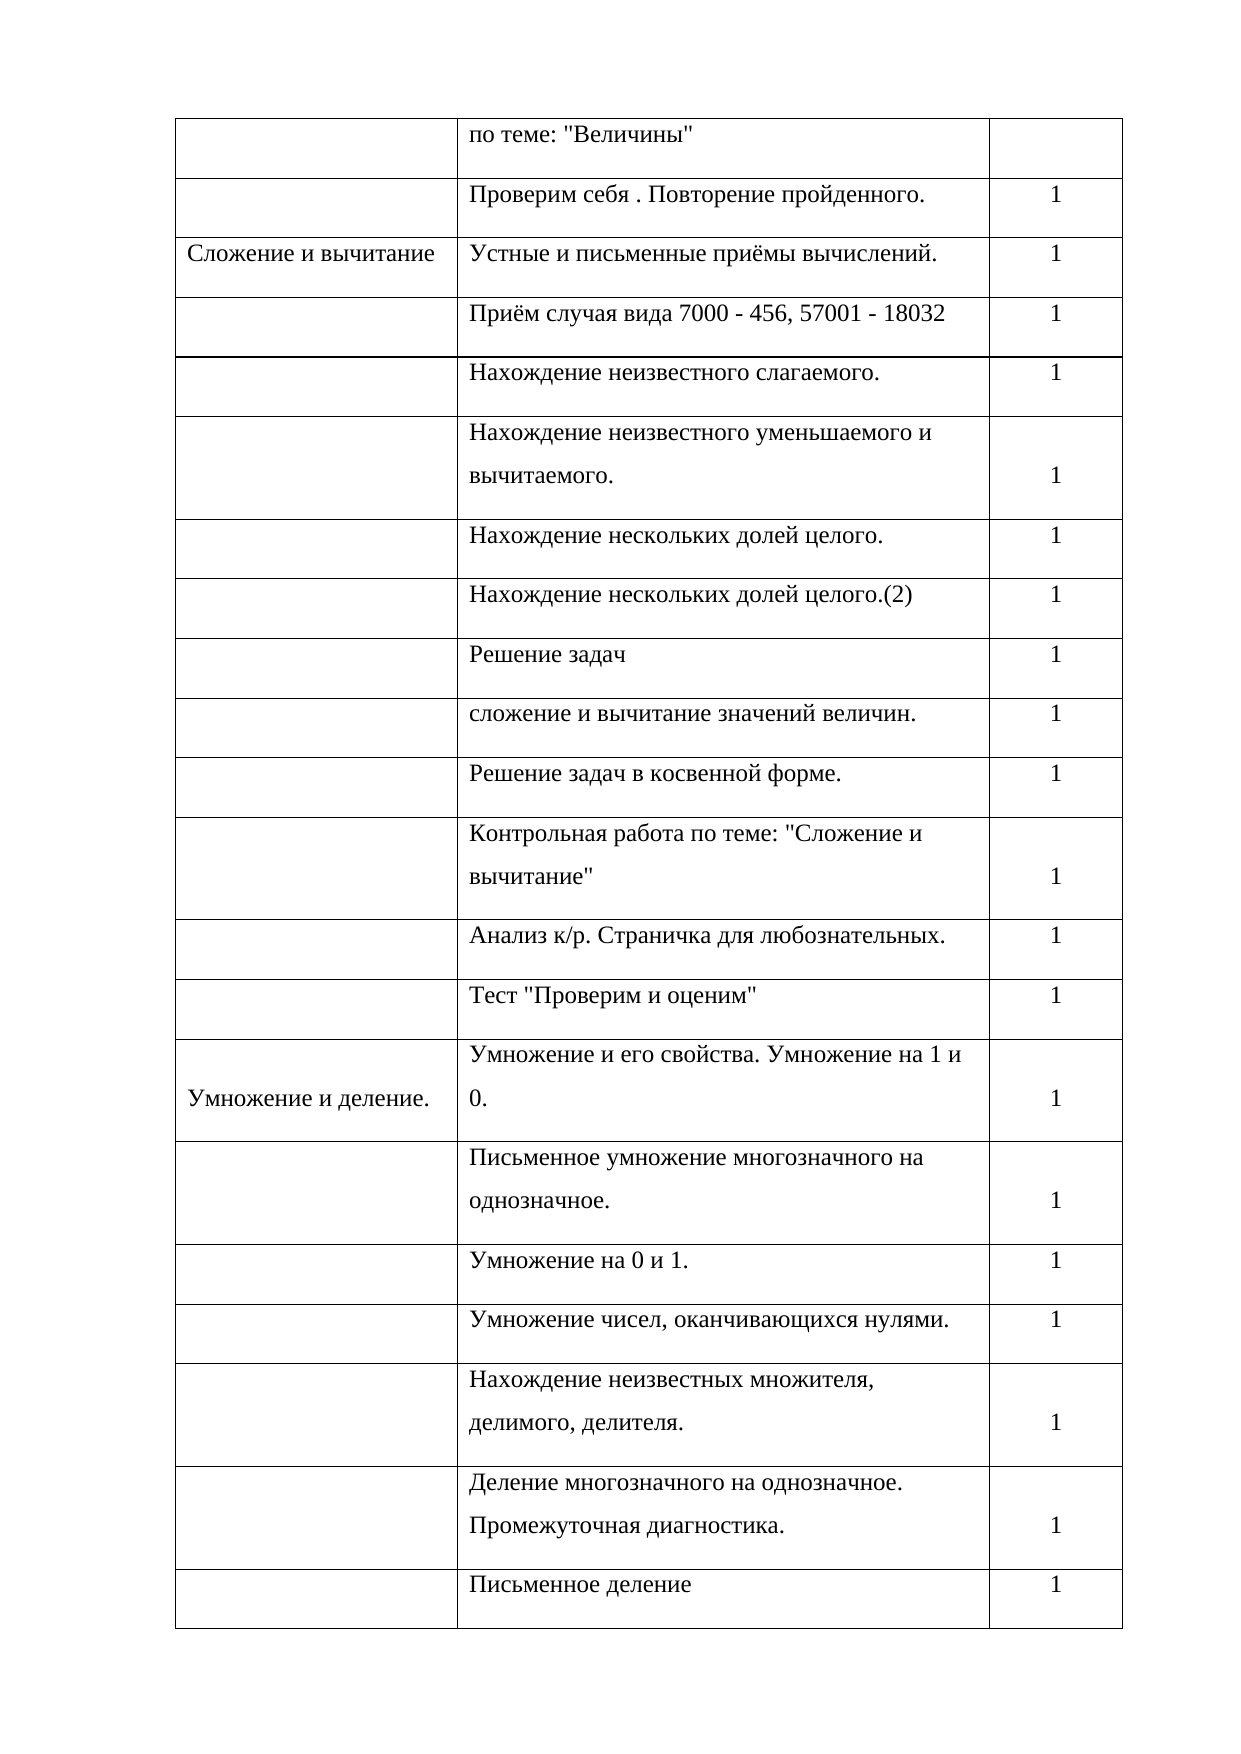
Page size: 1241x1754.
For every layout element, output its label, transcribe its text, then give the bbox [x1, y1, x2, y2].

table_cell 1 [990, 417, 1122, 519]
table_cell [176, 358, 457, 416]
table_cell 1 [990, 758, 1122, 817]
table_cell 1 [990, 920, 1122, 979]
table_cell Письменное умножение многозначного на однозначное. [458, 1142, 989, 1244]
table_cell 1 [990, 1142, 1122, 1244]
table_cell 1 [990, 1305, 1122, 1363]
table_cell 1 [990, 1467, 1122, 1568]
table_cell [176, 699, 457, 757]
table_cell Нахождение нескольких долей целого. [458, 520, 989, 578]
table_cell [176, 520, 457, 578]
table_cell Анализ к/р. Страничка для любознательных. [458, 920, 989, 979]
table_cell 1 [990, 639, 1122, 697]
table_cell 1 [990, 980, 1122, 1038]
table_cell Нахождение неизвестного слагаемого. [458, 358, 989, 416]
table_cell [458, 119, 989, 178]
table_cell [176, 1364, 457, 1466]
table_cell Решение задач [458, 639, 989, 697]
table_cell 1 [990, 358, 1122, 416]
table_cell Письменное деление [458, 1570, 989, 1628]
table_cell Проверим себя . Повторение пройденного. [458, 179, 989, 237]
table_cell [176, 119, 457, 178]
table_cell 1 [990, 119, 1122, 178]
table_cell [176, 417, 457, 519]
table_cell 1 [990, 298, 1122, 356]
table_cell 1 [990, 1570, 1122, 1628]
table_cell [176, 1142, 457, 1244]
table_cell Умножение чисел, оканчивающихся нулями. [458, 1305, 989, 1363]
table_cell Приём случая вида 7000 - 456, 57001 - 18032 [458, 298, 989, 356]
table_cell 1 [990, 818, 1122, 919]
table_cell Умножение и его свойства. Умножение на 1 и 0. [458, 1040, 989, 1141]
table_cell [176, 579, 457, 638]
table_cell Нахождение неизвестных множителя, делимого, делителя. [458, 1364, 989, 1466]
table_cell [176, 920, 457, 979]
table_cell Устные и письменные приёмы вычислений. [458, 238, 989, 297]
table_cell Деление многозначного на однозначное. Промежуточная диагностика. [458, 1467, 989, 1568]
table_cell [176, 1467, 457, 1568]
table_cell Контрольная работа по теме: "Сложение и вычитание" [458, 818, 989, 919]
table_cell [176, 298, 457, 356]
table_cell Тест "Проверим и оценим" [458, 980, 989, 1038]
table_cell Сложение и вычитание [176, 238, 457, 297]
table_cell [176, 1305, 457, 1363]
table_cell 1 [990, 1245, 1122, 1303]
table_cell 1 [990, 579, 1122, 638]
table_cell Умножение и деление. [176, 1040, 457, 1141]
table_cell Умножение на 0 и 1. [458, 1245, 989, 1303]
table_cell 1 [990, 699, 1122, 757]
table_cell [176, 1245, 457, 1303]
table_cell [176, 758, 457, 817]
table_cell [176, 639, 457, 697]
table_cell 1 [990, 179, 1122, 237]
table_cell сложение и вычитание значений величин. [458, 699, 989, 757]
table_cell 1 [990, 238, 1122, 297]
table_cell [176, 980, 457, 1038]
table_cell 1 [990, 1364, 1122, 1466]
table_cell [176, 1570, 457, 1628]
table_cell Решение задач в косвенной форме. [458, 758, 989, 817]
table_cell [176, 179, 457, 237]
table_cell Нахождение неизвестного уменьшаемого и вычитаемого. [458, 417, 989, 519]
table_cell 1 [990, 1040, 1122, 1141]
table_cell 1 [990, 520, 1122, 578]
table_cell [176, 818, 457, 919]
table_cell Нахождение нескольких долей целого.(2) [458, 579, 989, 638]
